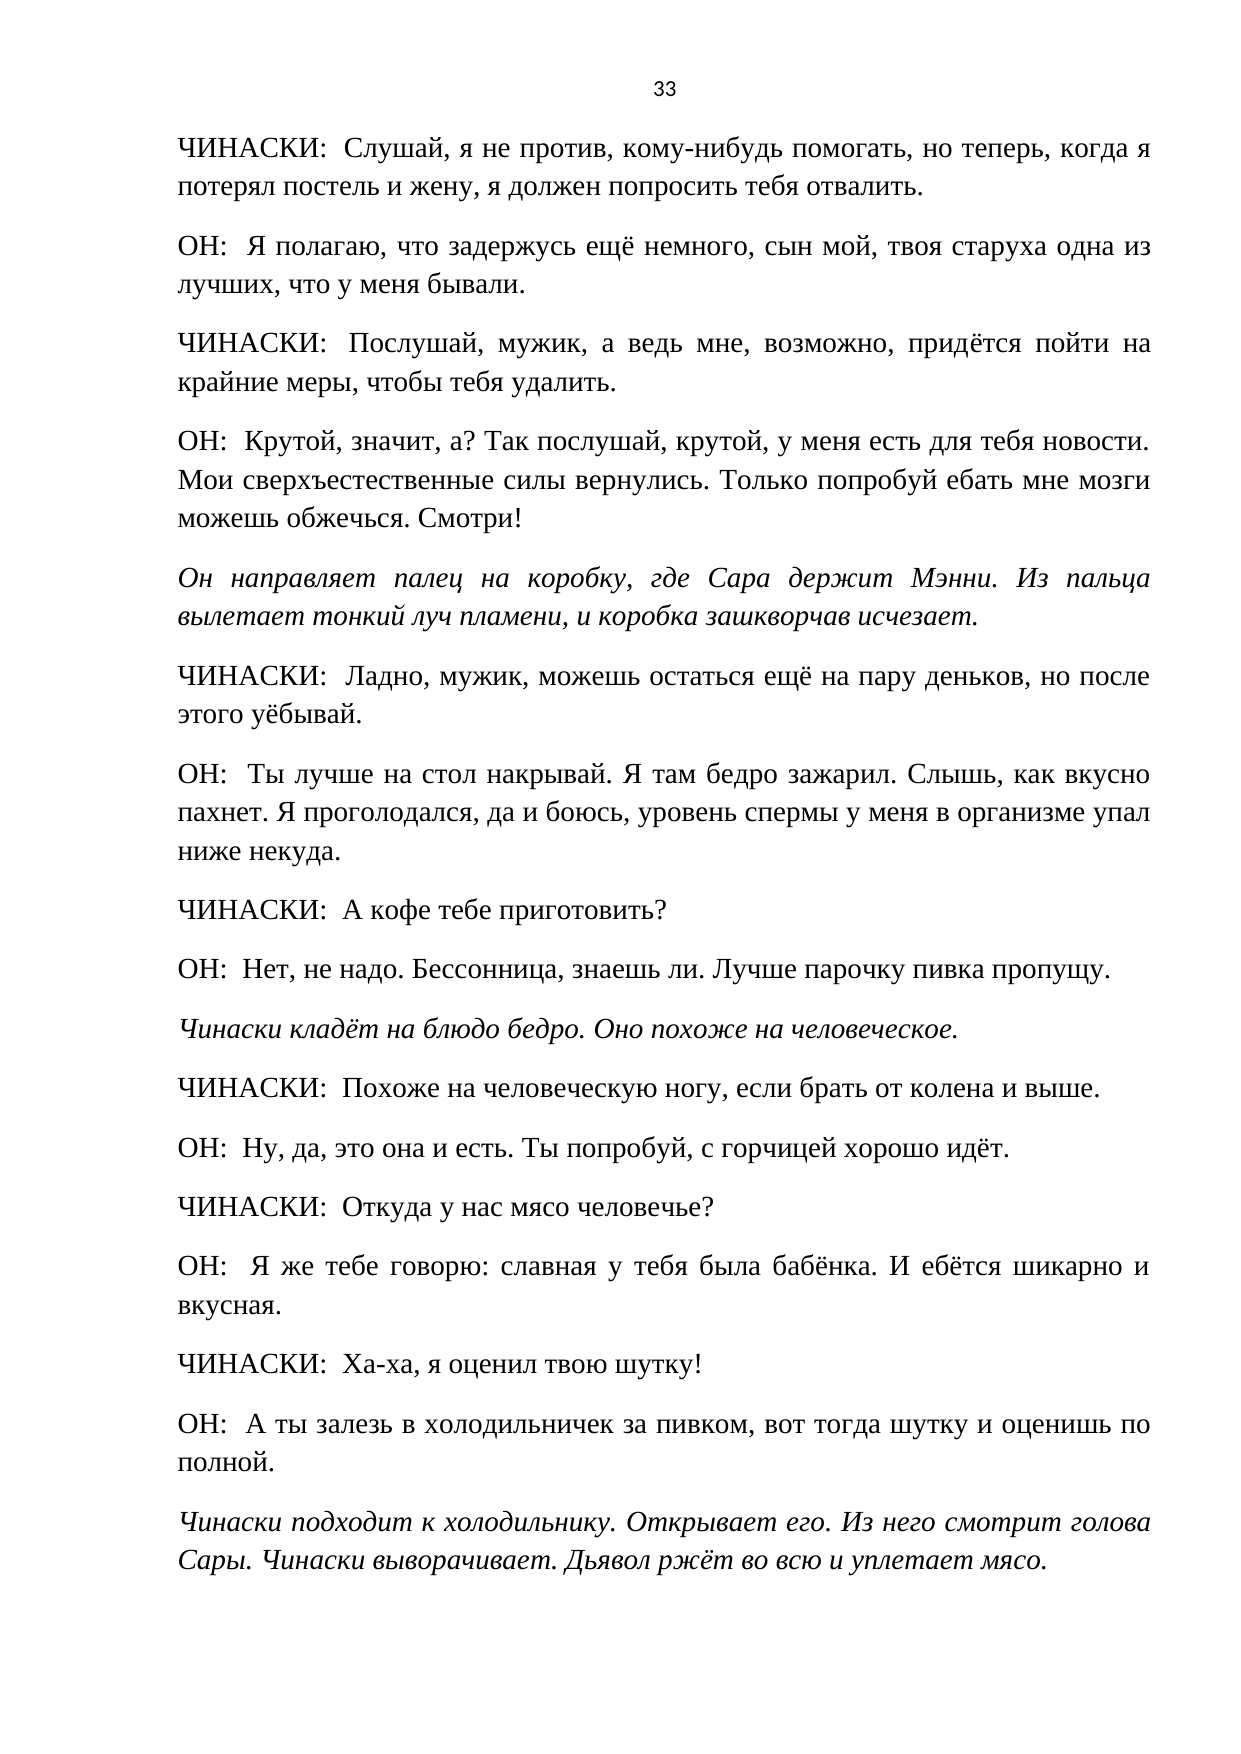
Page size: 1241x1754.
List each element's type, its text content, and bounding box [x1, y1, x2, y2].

text Чинаски кладёт на блюдо бедро. Оно похоже на человеческое. [177, 1011, 1152, 1044]
text ЧИНАСКИ: Ха-ха, я оценил твою шутку! [177, 1346, 1152, 1380]
text ЧИНАСКИ: А кофе тебе приготовить? [177, 892, 1152, 926]
text ЧИНАСКИ: Слушай, я не против, кому-нибудь помогать, но теперь, когда я потерял постель и жену, я должен попросить тебя отвалить. [177, 130, 1152, 202]
text ОН: Ну, да, это она и есть. Ты попробуй, с горчицей хорошо идёт. [177, 1130, 1152, 1163]
text ЧИНАСКИ: Ладно, мужик, можешь остаться ещё на пару деньков, но после этого уёбывай. [177, 658, 1152, 730]
text ЧИНАСКИ: Послушай, мужик, а ведь мне, возможно, придётся пойти на крайние меры, чтобы тебя удалить. [177, 326, 1152, 398]
text ОН: Крутой, значит, а? Так послушай, крутой, у меня есть для тебя новости. Мои сверхъестественные силы вернулись. Только попробуй ебать мне мозги можешь обжечься. Смотри! [177, 423, 1152, 534]
text ОН: Я полагаю, что задержусь ещё немного, сын мой, твоя старуха одна из лучших, что у меня бывали. [177, 228, 1152, 300]
text ЧИНАСКИ: Похоже на человеческую ногу, если брать от колена и выше. [177, 1070, 1152, 1104]
text ОН: Нет, не надо. Бессонница, знаешь ли. Лучше парочку пивка пропущу. [177, 952, 1152, 985]
text ОН: А ты залезь в холодильничек за пивком, вот тогда шутку и оценишь по полной. [177, 1406, 1152, 1478]
text ЧИНАСКИ: Откуда у нас мясо человечье? [177, 1189, 1152, 1223]
text ОН: Ты лучше на стол накрывай. Я там бедро зажарил. Слышь, как вкусно пахнет. Я проголодался, да и боюсь, уровень спермы у меня в организме упал ниже некуда. [177, 756, 1152, 866]
text Чинаски подходит к холодильнику. Открывает его. Из него смотрит голова Сары. Чинаски выворачивает. Дьявол ржёт во всю и уплетает мясо. [177, 1504, 1152, 1576]
text Он направляет палец на коробку, где Сара держит Мэнни. Из пальца вылетает тонкий луч пламени, и коробка зашкворчав исчезает. [177, 560, 1152, 632]
text ОН: Я же тебе говорю: славная у тебя была бабёнка. И ебётся шикарно и вкусная. [177, 1248, 1152, 1321]
